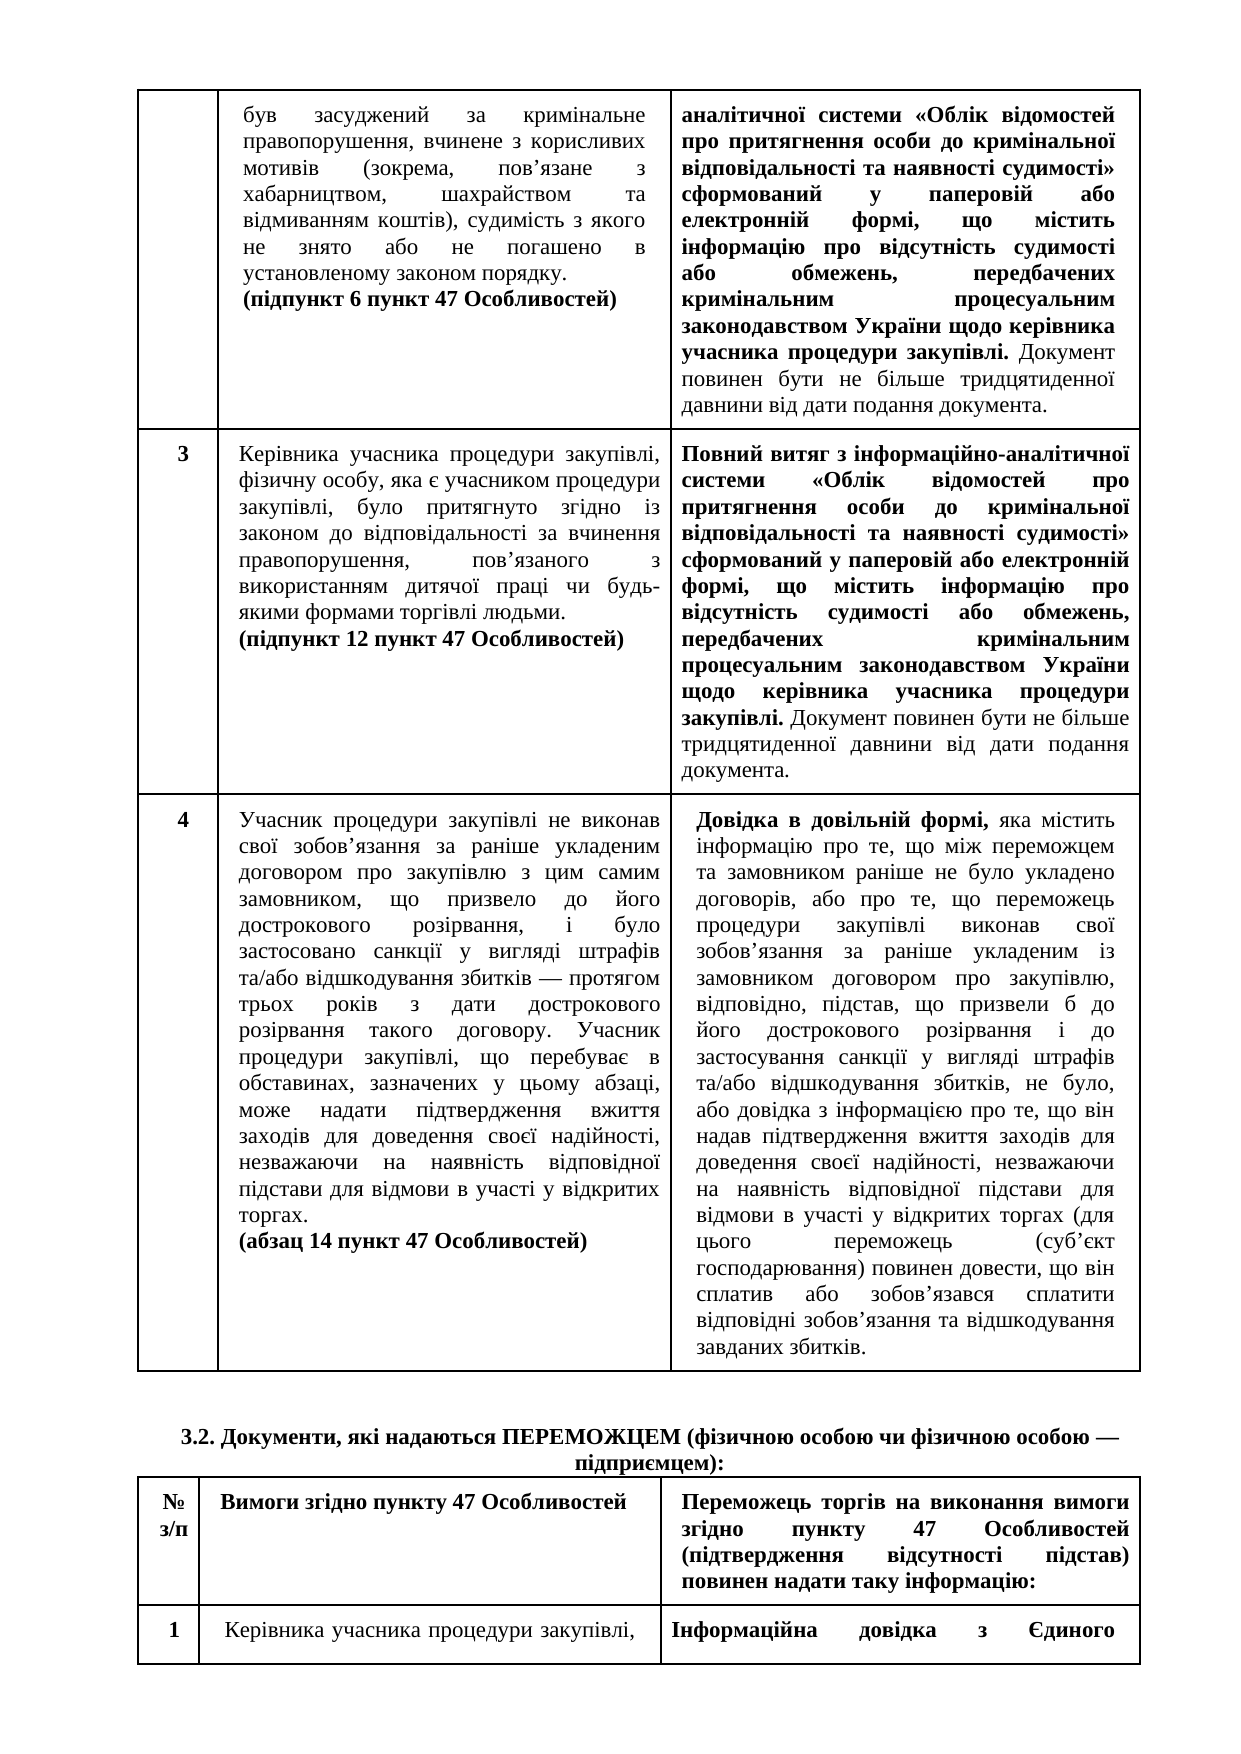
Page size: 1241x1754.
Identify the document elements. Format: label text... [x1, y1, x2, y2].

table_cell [219, 91, 670, 428]
table_cell 1 [139, 1606, 198, 1663]
table_header Вимоги згідно пункту 47 Особливостей [200, 1478, 660, 1604]
table_header № з/п [139, 1478, 198, 1604]
table_cell 4 [139, 795, 217, 1369]
table_cell Керівника учасника процедури закупівлі, фізичну особу, яка є учасником процедури закупівлі, було притягнуто згідно із законом до відповідальності за вчинення правопорушення, пов’язаного з використанням дитячої праці чи будь-якими формами торгівлі людьми. (підпункт 12 пункт 47 Особливостей) [219, 430, 670, 793]
table_header Переможець торгів на виконання вимоги згідно пункту 47 Особливостей (підтвердження відсутності підстав) повинен надати таку інформацію: [662, 1478, 1139, 1604]
table_cell 3 [139, 430, 217, 793]
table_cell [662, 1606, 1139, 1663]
table_cell Учасник процедури закупівлі не виконав свої зобов’язання за раніше укладеним договором про закупівлю з цим самим замовником, що призвело до його дострокового розірвання, і було застосовано санкції у вигляді штрафів та/або відшкодування збитків — протягом трьох років з дати дострокового розірвання такого договору. Учасник процедури закупівлі, що перебуває в обставинах, зазначених у цьому абзаці, може надати підтвердження вжиття заходів для доведення своєї надійності, незважаючи на наявність відповідної підстави для відмови в участі у відкритих торгах. (абзац 14 пункт 47 Особливостей) [219, 795, 670, 1369]
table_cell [200, 1606, 660, 1663]
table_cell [672, 91, 1139, 428]
text 3.2. Документи, які надаються ПЕРЕМОЖЦЕМ (фізичною особою чи фізичною особою — підприємцем): [148, 1423, 1152, 1476]
table_cell 2 [139, 91, 217, 428]
table_cell Довідка в довільній формі, яка містить інформацію про те, що між переможцем та замовником раніше не було укладено договорів, або про те, що переможець процедури закупівлі виконав свої зобов’язання за раніше укладеним із замовником договором про закупівлю, відповідно, підстав, що призвели б до його дострокового розірвання і до застосування санкції у вигляді штрафів та/або відшкодування збитків, не було, або довідка з інформацією про те, що він надав підтвердження вжиття заходів для доведення своєї надійності, незважаючи на наявність відповідної підстави для відмови в участі у відкритих торгах (для цього переможець (суб’єкт господарювання) повинен довести, що він сплатив або зобов’язався сплатити відповідні зобов’язання та відшкодування завданих збитків. [672, 795, 1139, 1369]
